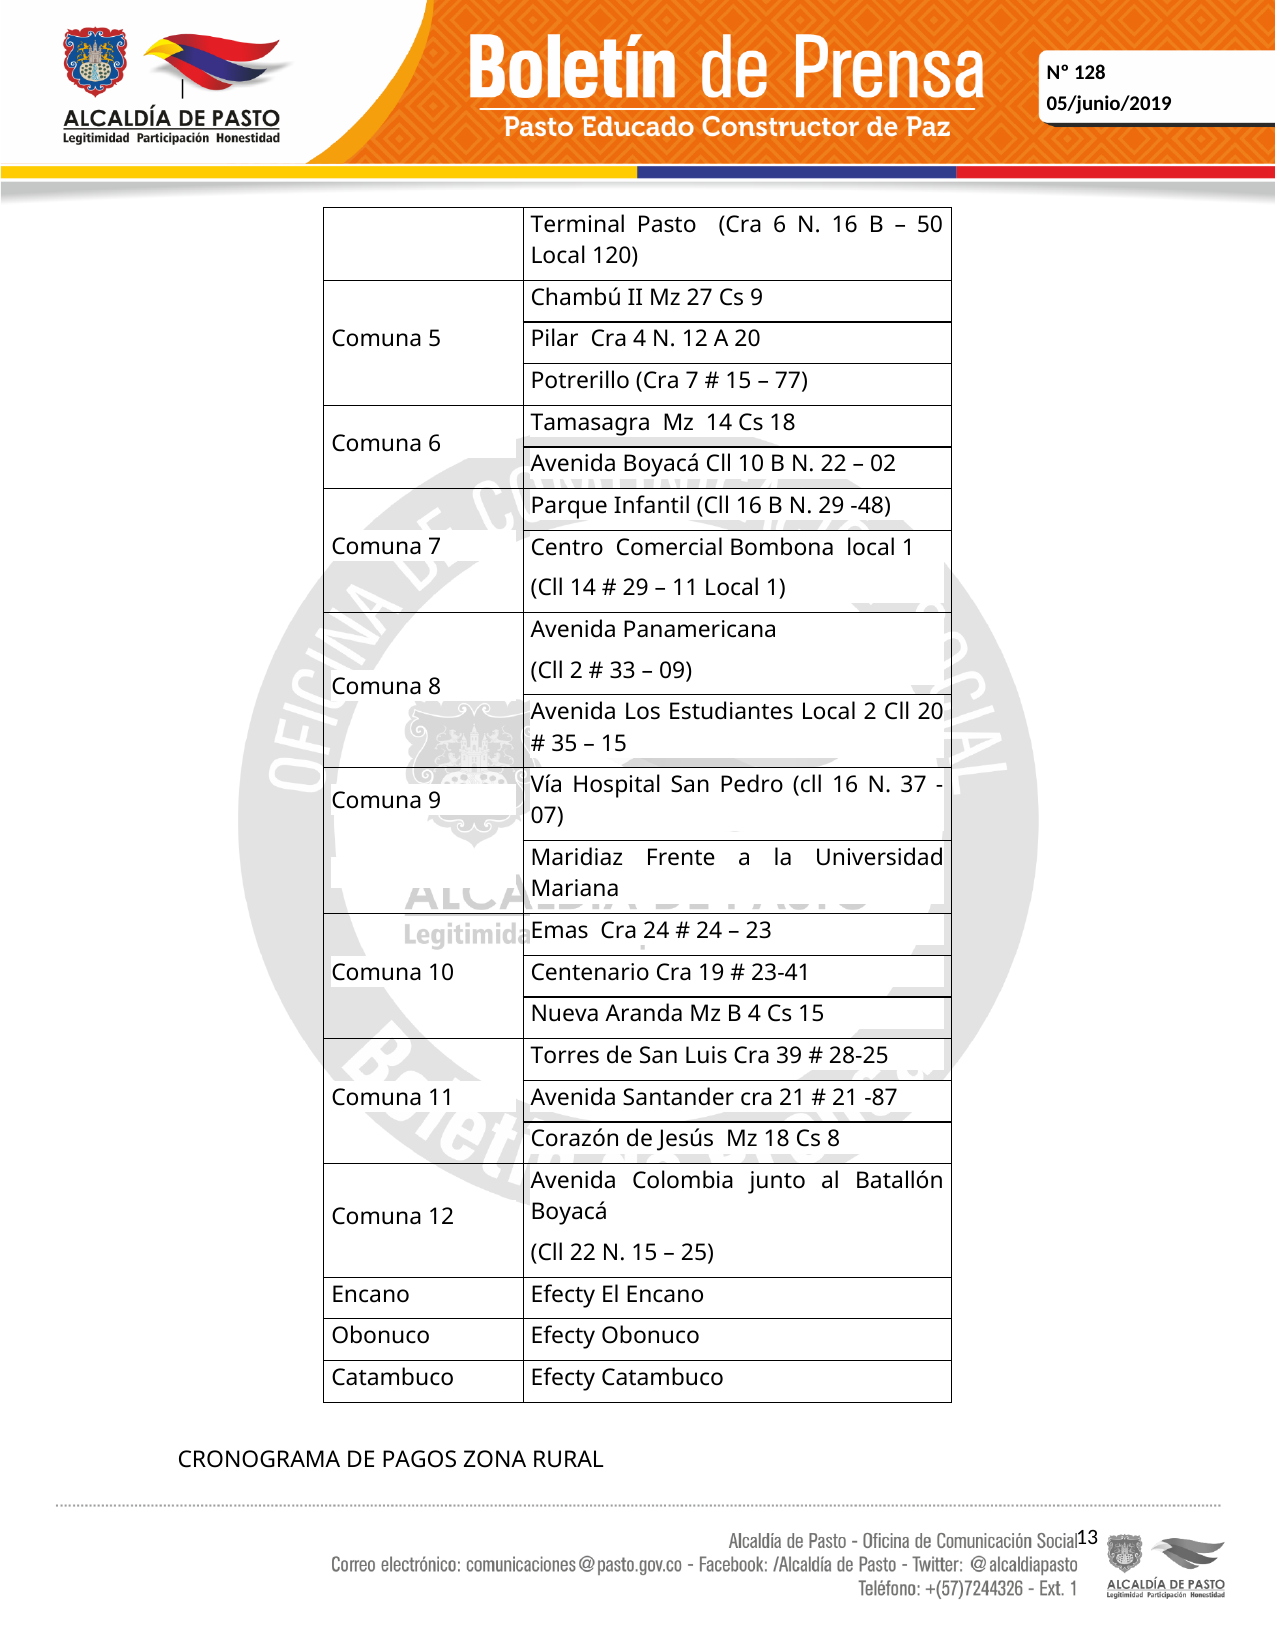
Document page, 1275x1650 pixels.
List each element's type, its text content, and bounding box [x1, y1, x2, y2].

table_cell Corazón de Jesús Mz 18 Cs 8 [524, 1123, 951, 1163]
table_cell Avenida Los Estudiantes Local 2 Cll 20 # 35 – 15 [524, 695, 951, 767]
table_cell Maridiaz Frente a la Universidad Mariana [524, 841, 951, 913]
table_cell Catambuco [324, 1361, 523, 1402]
table_cell Avenida Colombia junto al Batallón Boyacá (Cll 22 N. 15 – 25) [524, 1164, 951, 1277]
table_cell Pilar Cra 4 N. 12 A 20 [524, 323, 951, 363]
table_cell Tamasagra Mz 14 Cs 18 [524, 406, 951, 446]
table_cell Nueva Aranda Mz B 4 Cs 15 [524, 998, 951, 1038]
table_cell Efecty El Encano [524, 1278, 951, 1318]
text CRONOGRAMA DE PAGOS ZONA RURAL [177, 1443, 1098, 1474]
picture [0, 0, 1275, 1645]
table_cell Chambú II Mz 27 Cs 9 [524, 281, 951, 321]
table_cell Vía Hospital San Pedro (cll 16 N. 37 -07) [524, 768, 951, 840]
table_cell Comuna 8 [324, 613, 523, 767]
table_cell Obonuco [324, 1319, 523, 1360]
table_cell Efecty Catambuco [524, 1361, 951, 1402]
table_cell Centenario Cra 19 # 23-41 [524, 956, 951, 996]
table_cell Centro Comercial Bombona local 1 (Cll 14 # 29 – 11 Local 1) [524, 531, 951, 612]
table_cell Avenida Panamericana (Cll 2 # 33 – 09) [524, 613, 951, 694]
table_cell Emas Cra 24 # 24 – 23 [524, 914, 951, 955]
table_cell Avenida Boyacá Cll 10 B N. 22 – 02 [524, 448, 951, 488]
table_cell Efecty Obonuco [524, 1319, 951, 1360]
table_cell Torres de San Luis Cra 39 # 28-25 [524, 1039, 951, 1080]
table_cell Potrerillo (Cra 7 # 15 – 77) [524, 364, 951, 405]
table_cell Avenida Santander cra 21 # 21 -87 [524, 1081, 951, 1121]
table_cell Comuna 5 [324, 281, 523, 405]
table_cell Comuna 6 [324, 406, 523, 488]
table_cell Comuna 12 [324, 1164, 523, 1277]
table_cell Terminal Pasto (Cra 6 N. 16 B – 50 Local 120) [524, 208, 951, 280]
table_cell Comuna 11 [324, 1039, 523, 1163]
table_cell Comuna 7 [324, 489, 523, 612]
table_cell Comuna 9 [324, 768, 523, 840]
table_cell Encano [324, 1278, 523, 1318]
table_cell Comuna 10 [324, 914, 523, 1038]
table_cell [324, 840, 523, 913]
table_cell Parque Infantil (Cll 16 B N. 29 -48) [524, 489, 951, 530]
